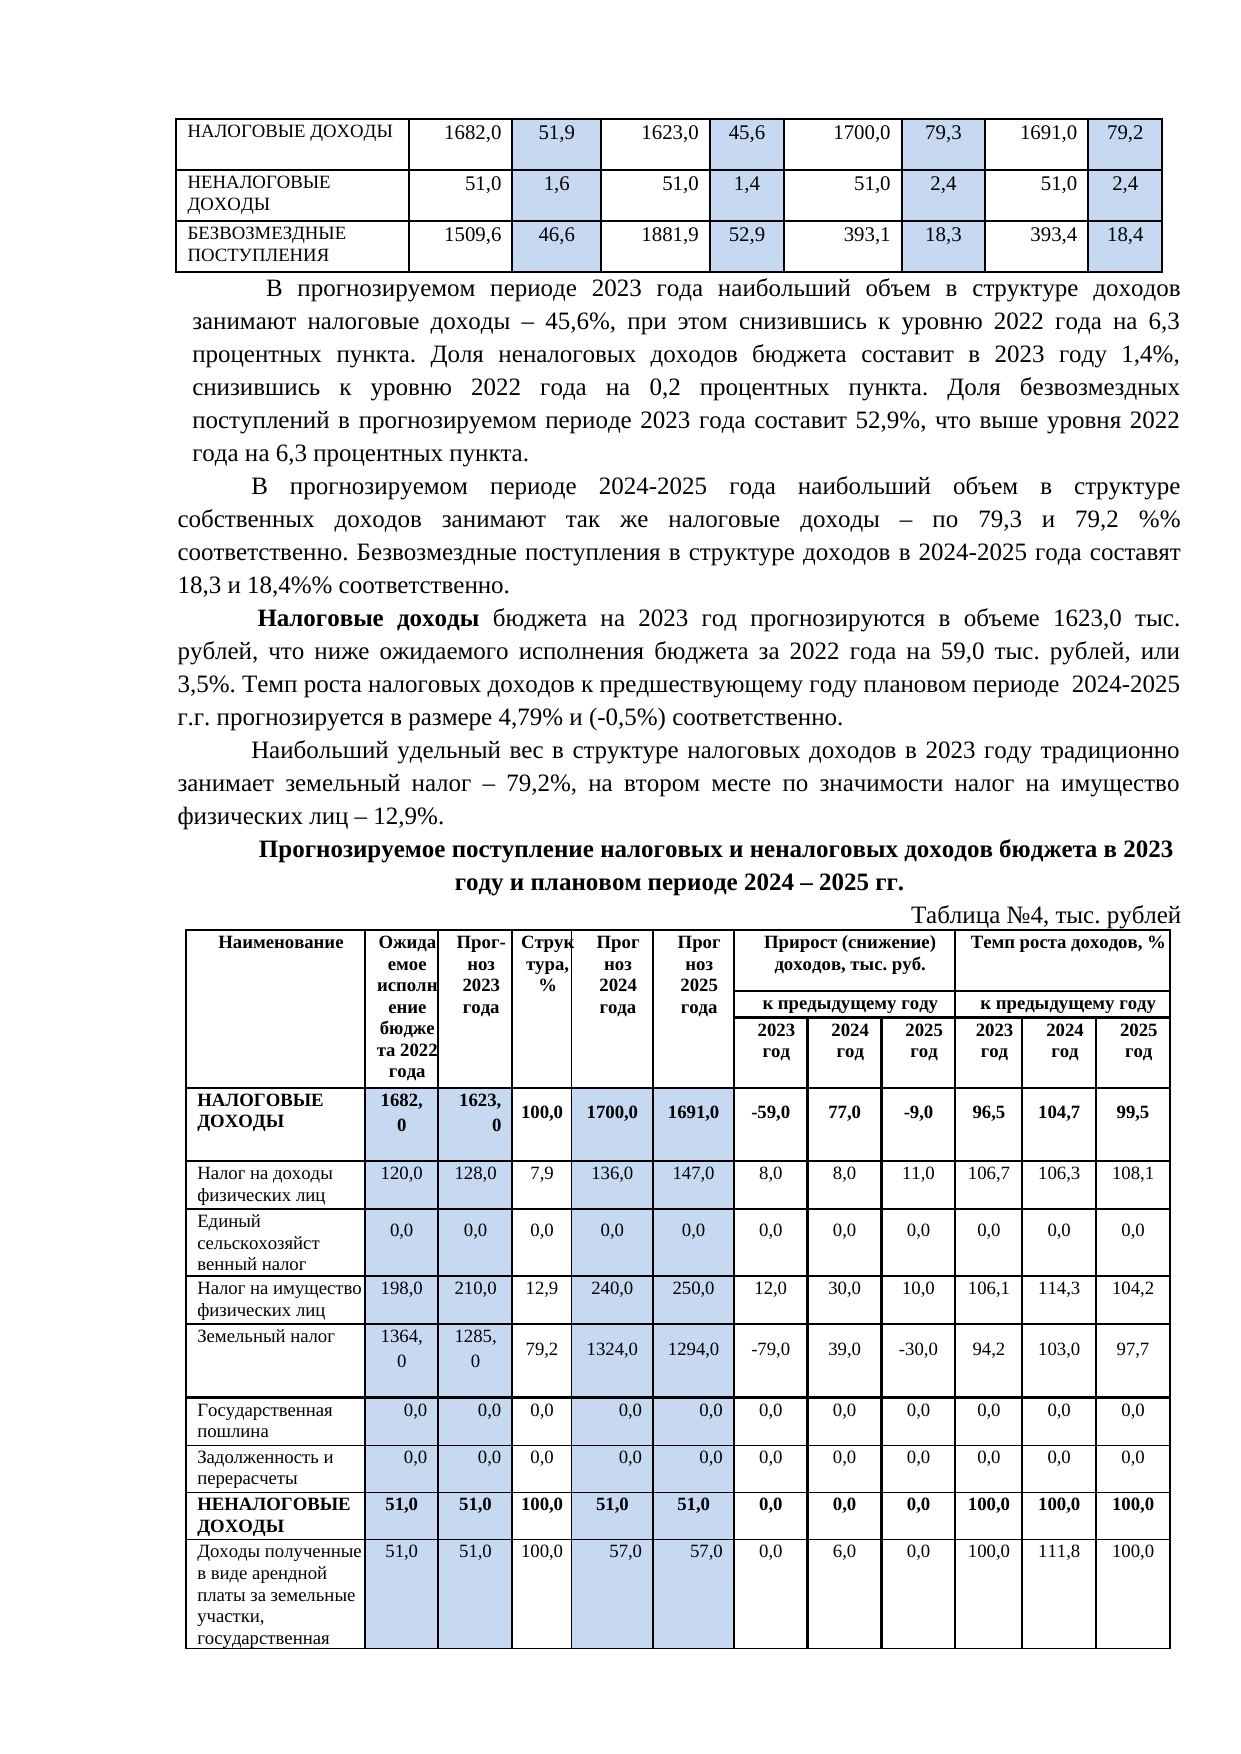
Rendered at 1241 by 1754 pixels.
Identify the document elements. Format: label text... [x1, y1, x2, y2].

table_cell НЕНАЛОГОВЫЕ ДОХОДЫ [177, 171, 408, 220]
table_header Прог ноз 2025 года [654, 931, 733, 1087]
table_cell 1,4 [711, 171, 783, 220]
table_cell 0,0 [809, 1399, 880, 1445]
table_cell 1509,6 [410, 222, 511, 271]
table_cell 18,4 [1089, 222, 1161, 271]
table_cell 96,5 [956, 1089, 1021, 1160]
table_cell 0,0 [735, 1210, 806, 1275]
text Налоговые доходы бюджета на 2023 год прогнозируются в объеме 1623,0 тыс. рублей, что ниже ожидаемого исполнения бюджета за 2022 года на 59,0 тыс. рублей, или 3,5%. Темп роста налоговых доходов к предшествующему году плановом периоде 2024-2025 г.г. прогнозируется в размере 4,79% и (-0,5%) соответственно. [177, 603, 1181, 731]
table_cell 393,1 [785, 222, 901, 271]
table_cell 1294,0 [654, 1325, 733, 1396]
table_cell 0,0 [439, 1210, 511, 1275]
table_cell 11,0 [883, 1162, 954, 1208]
table_cell 0,0 [883, 1540, 954, 1648]
table_cell 57,0 [572, 1540, 652, 1648]
text Таблица №4, тыс. рублей [177, 900, 1181, 929]
table_cell 0,0 [1097, 1399, 1169, 1445]
table_cell 100,0 [513, 1493, 571, 1539]
table_cell 0,0 [1023, 1399, 1095, 1445]
table_cell 106,3 [1023, 1162, 1095, 1208]
table_cell Государственная пошлина [187, 1399, 364, 1445]
table_cell 2023 год [735, 1019, 806, 1087]
table_cell 0,0 [654, 1446, 733, 1492]
table_cell 0,0 [439, 1399, 511, 1445]
table_cell 8,0 [735, 1162, 806, 1208]
table_cell 97,7 [1097, 1325, 1169, 1396]
table_cell 7,9 [513, 1162, 571, 1208]
table_cell 2024 год [809, 1019, 880, 1087]
table_cell 100,0 [1097, 1493, 1169, 1539]
table_header Ожидаемое исполнение бюджета 2022 года [366, 931, 437, 1087]
text Прогнозируемое поступление налоговых и неналоговых доходов бюджета в 2023 году и плановом периоде 2024 – 2025 гг. [177, 834, 1181, 896]
table_cell 250,0 [654, 1277, 733, 1323]
table_cell 147,0 [654, 1162, 733, 1208]
table_cell 0,0 [1097, 1210, 1169, 1275]
table_cell 0,0 [883, 1493, 954, 1539]
table_cell 198,0 [366, 1277, 437, 1323]
table_cell 0,0 [513, 1399, 571, 1445]
text Наибольший удельный вес в структуре налоговых доходов в 2023 году традиционно занимает земельный налог – 79,2%, на втором месте по значимости налог на имущество физических лиц – 12,9%. [177, 735, 1181, 830]
table_cell 0,0 [735, 1399, 806, 1445]
table_cell Земельный налог [187, 1325, 364, 1396]
table_cell 1700,0 [785, 120, 901, 169]
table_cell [187, 1540, 364, 1648]
table_cell 393,4 [986, 222, 1087, 271]
table_cell 2,4 [903, 171, 984, 220]
table_cell 1623,0 [439, 1089, 511, 1160]
table_cell 2,4 [1089, 171, 1161, 220]
table_cell 0,0 [654, 1399, 733, 1445]
table_cell 8,0 [809, 1162, 880, 1208]
table_cell 108,1 [1097, 1162, 1169, 1208]
table_cell 79,2 [513, 1325, 571, 1396]
table_cell 128,0 [439, 1162, 511, 1208]
table_cell НАЛОГОВЫЕ ДОХОДЫ [187, 1089, 364, 1160]
table_cell к предыдущему году [956, 992, 1169, 1016]
table_cell 0,0 [513, 1210, 571, 1275]
table_cell 12,0 [735, 1277, 806, 1323]
table_header Наименование [187, 931, 364, 1087]
table_cell 51,0 [439, 1493, 511, 1539]
table_cell 1691,0 [654, 1089, 733, 1160]
table_cell 12,9 [513, 1277, 571, 1323]
table_cell 51,0 [572, 1493, 652, 1539]
table_cell 1285,0 [439, 1325, 511, 1396]
table_cell 10,0 [883, 1277, 954, 1323]
table_cell 0,0 [366, 1210, 437, 1275]
table_cell 0,0 [735, 1540, 806, 1648]
table_cell 46,6 [513, 222, 600, 271]
table_cell 0,0 [883, 1446, 954, 1492]
table_cell 52,9 [711, 222, 783, 271]
table_header Прирост (снижение) доходов, тыс. руб. [735, 931, 954, 990]
table_cell 0,0 [366, 1399, 437, 1445]
table_cell 45,6 [711, 120, 783, 169]
table_cell 0,0 [956, 1446, 1021, 1492]
table_cell 0,0 [572, 1210, 652, 1275]
table_cell 51,0 [366, 1493, 437, 1539]
table_header Прог-ноз 2023 года [439, 931, 511, 1087]
table_cell 0,0 [513, 1446, 571, 1492]
table_cell 0,0 [439, 1446, 511, 1492]
table_cell -30,0 [883, 1325, 954, 1396]
table_cell НАЛОГОВЫЕ ДОХОДЫ [177, 120, 408, 169]
table_cell 94,2 [956, 1325, 1021, 1396]
table_cell 51,0 [410, 171, 511, 220]
table_cell 100,0 [1023, 1493, 1095, 1539]
table_cell 1682,0 [410, 120, 511, 169]
table_cell 1,6 [513, 171, 600, 220]
table_cell Единый сельскохозяйст венный налог [187, 1210, 364, 1275]
table_cell 100,0 [1097, 1540, 1169, 1648]
table_cell 2023 год [956, 1019, 1021, 1087]
table_cell 104,2 [1097, 1277, 1169, 1323]
table_cell 0,0 [956, 1210, 1021, 1275]
table_cell 1691,0 [986, 120, 1087, 169]
table_cell 114,3 [1023, 1277, 1095, 1323]
table_cell 57,0 [654, 1540, 733, 1648]
table_cell 0,0 [735, 1493, 806, 1539]
table_header Темп роста доходов, % [956, 931, 1169, 990]
table_cell 100,0 [956, 1540, 1021, 1648]
table_cell 0,0 [572, 1446, 652, 1492]
table_cell 1881,9 [602, 222, 709, 271]
table_cell 79,2 [1089, 120, 1161, 169]
table_cell 136,0 [572, 1162, 652, 1208]
table_cell 100,0 [513, 1540, 571, 1648]
table_cell -9,0 [883, 1089, 954, 1160]
table_cell 1364,0 [366, 1325, 437, 1396]
table_cell 51,0 [366, 1540, 437, 1648]
table_cell 99,5 [1097, 1089, 1169, 1160]
table_cell 6,0 [809, 1540, 880, 1648]
table_cell 39,0 [809, 1325, 880, 1396]
table_cell Налог на доходы физических лиц [187, 1162, 364, 1208]
table_cell БЕЗВОЗМЕЗДНЫЕ ПОСТУПЛЕНИЯ [177, 222, 408, 271]
table_cell 210,0 [439, 1277, 511, 1323]
table_cell 100,0 [956, 1493, 1021, 1539]
table_cell 1324,0 [572, 1325, 652, 1396]
table_cell 0,0 [572, 1399, 652, 1445]
table_cell 120,0 [366, 1162, 437, 1208]
table_cell 0,0 [1023, 1210, 1095, 1275]
table_cell 51,0 [785, 171, 901, 220]
table_cell к предыдущему году [735, 992, 954, 1016]
table_cell 0,0 [809, 1446, 880, 1492]
table_cell 0,0 [809, 1493, 880, 1539]
table_cell 1700,0 [572, 1089, 652, 1160]
table_header Струк тура, % [513, 931, 571, 1087]
table_cell 2025 год [1097, 1019, 1169, 1087]
table_cell 0,0 [654, 1210, 733, 1275]
table_cell 0,0 [809, 1210, 880, 1275]
text В прогнозируемом периоде 2023 года наибольший объем в структуре доходов занимают налоговые доходы – 45,6%, при этом снизившись к уровню 2022 года на 6,3 процентных пункта. Доля неналоговых доходов бюджета составит в 2023 году 1,4%, снизившись к уровню 2022 года на 0,2 процентных пункта. Доля безвозмездных поступлений в прогнозируемом периоде 2023 года составит 52,9%, что выше уровня 2022 года на 6,3 процентных пункта. [192, 273, 1181, 467]
table_cell НЕНАЛОГОВЫЕ ДОХОДЫ [187, 1493, 364, 1539]
table_cell 100,0 [513, 1089, 571, 1160]
table_cell Задолженность и перерасчеты [187, 1446, 364, 1492]
table_cell 51,0 [654, 1493, 733, 1539]
text В прогнозируемом периоде 2024-2025 года наибольший объем в структуре собственных доходов занимают так же налоговые доходы – по 79,3 и 79,2 %% соответственно. Безвозмездные поступления в структуре доходов в 2024-2025 года составят 18,3 и 18,4%% соответственно. [177, 471, 1181, 599]
table_cell 104,7 [1023, 1089, 1095, 1160]
table_cell 0,0 [366, 1446, 437, 1492]
table_cell Налог на имущество физических лиц [187, 1277, 364, 1323]
table_cell 106,7 [956, 1162, 1021, 1208]
table_cell 18,3 [903, 222, 984, 271]
table_cell 0,0 [1097, 1446, 1169, 1492]
table_cell 51,0 [439, 1540, 511, 1648]
table_cell 2024 год [1023, 1019, 1095, 1087]
table_cell 2025 год [883, 1019, 954, 1087]
table_cell 79,3 [903, 120, 984, 169]
table_cell -59,0 [735, 1089, 806, 1160]
table_cell 111,8 [1023, 1540, 1095, 1648]
table_cell 0,0 [735, 1446, 806, 1492]
table_cell 0,0 [1023, 1446, 1095, 1492]
table_cell 0,0 [883, 1210, 954, 1275]
table_cell 1623,0 [602, 120, 709, 169]
table_cell 106,1 [956, 1277, 1021, 1323]
table_cell -79,0 [735, 1325, 806, 1396]
table_cell 103,0 [1023, 1325, 1095, 1396]
table_cell 77,0 [809, 1089, 880, 1160]
table_header Прог ноз 2024 года [572, 931, 652, 1087]
table_cell 30,0 [809, 1277, 880, 1323]
table_cell 51,9 [513, 120, 600, 169]
table_cell 1682,0 [366, 1089, 437, 1160]
table_cell 51,0 [986, 171, 1087, 220]
table_cell 0,0 [956, 1399, 1021, 1445]
table_cell 240,0 [572, 1277, 652, 1323]
table_cell 0,0 [883, 1399, 954, 1445]
table_cell 51,0 [602, 171, 709, 220]
